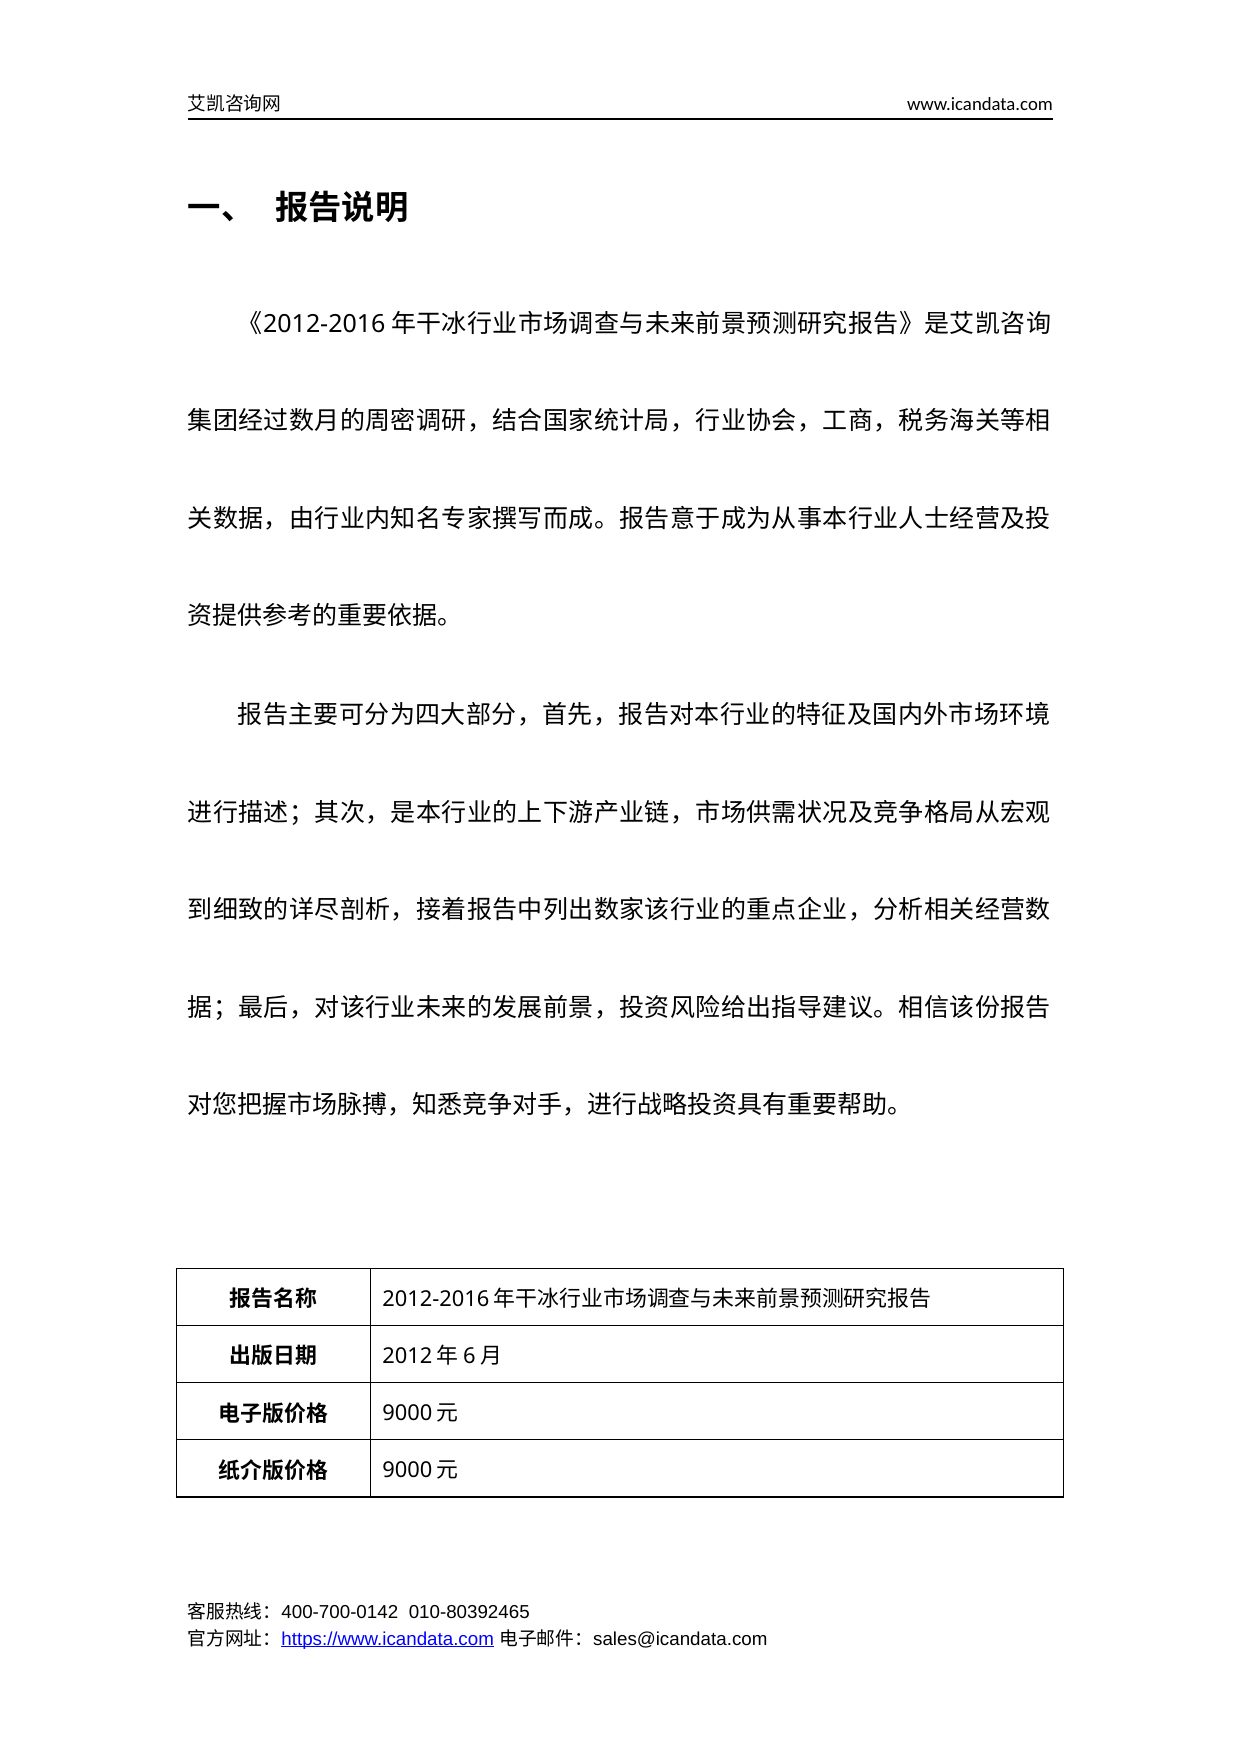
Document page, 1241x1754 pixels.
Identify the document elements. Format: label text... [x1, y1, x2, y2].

text 《2012-2016年干冰行业市场调查与未来前景预测研究报告》是艾凯咨询集团经过数月的周密调研，结合国家统计局，行业协会，工商，税务海关等相关数据，由行业内知名专家撰写而成。报告意于成为从事本行业人士经营及投资提供参考的重要依据。 [187, 289, 1053, 646]
subtitle 报告说明 [187, 172, 1053, 237]
table_header 报告名称 [177, 1269, 370, 1325]
table_cell 2012年6月 [371, 1326, 1063, 1382]
table_cell 纸介版价格 [177, 1440, 370, 1496]
table_cell 出版日期 [177, 1326, 370, 1382]
text 报告主要可分为四大部分，首先，报告对本行业的特征及国内外市场环境进行描述；其次，是本行业的上下游产业链，市场供需状况及竞争格局从宏观到细致的详尽剖析，接着报告中列出数家该行业的重点企业，分析相关经营数据；最后，对该行业未来的发展前景，投资风险给出指导建议。相信该份报告对您把握市场脉搏，知悉竞争对手，进行战略投资具有重要帮助。 [187, 681, 1053, 1136]
table_header 2012-2016年干冰行业市场调查与未来前景预测研究报告 [371, 1269, 1063, 1325]
table_cell 电子版价格 [177, 1383, 370, 1439]
table_cell 9000元 [371, 1383, 1063, 1439]
table_cell 9000元 [371, 1440, 1063, 1496]
